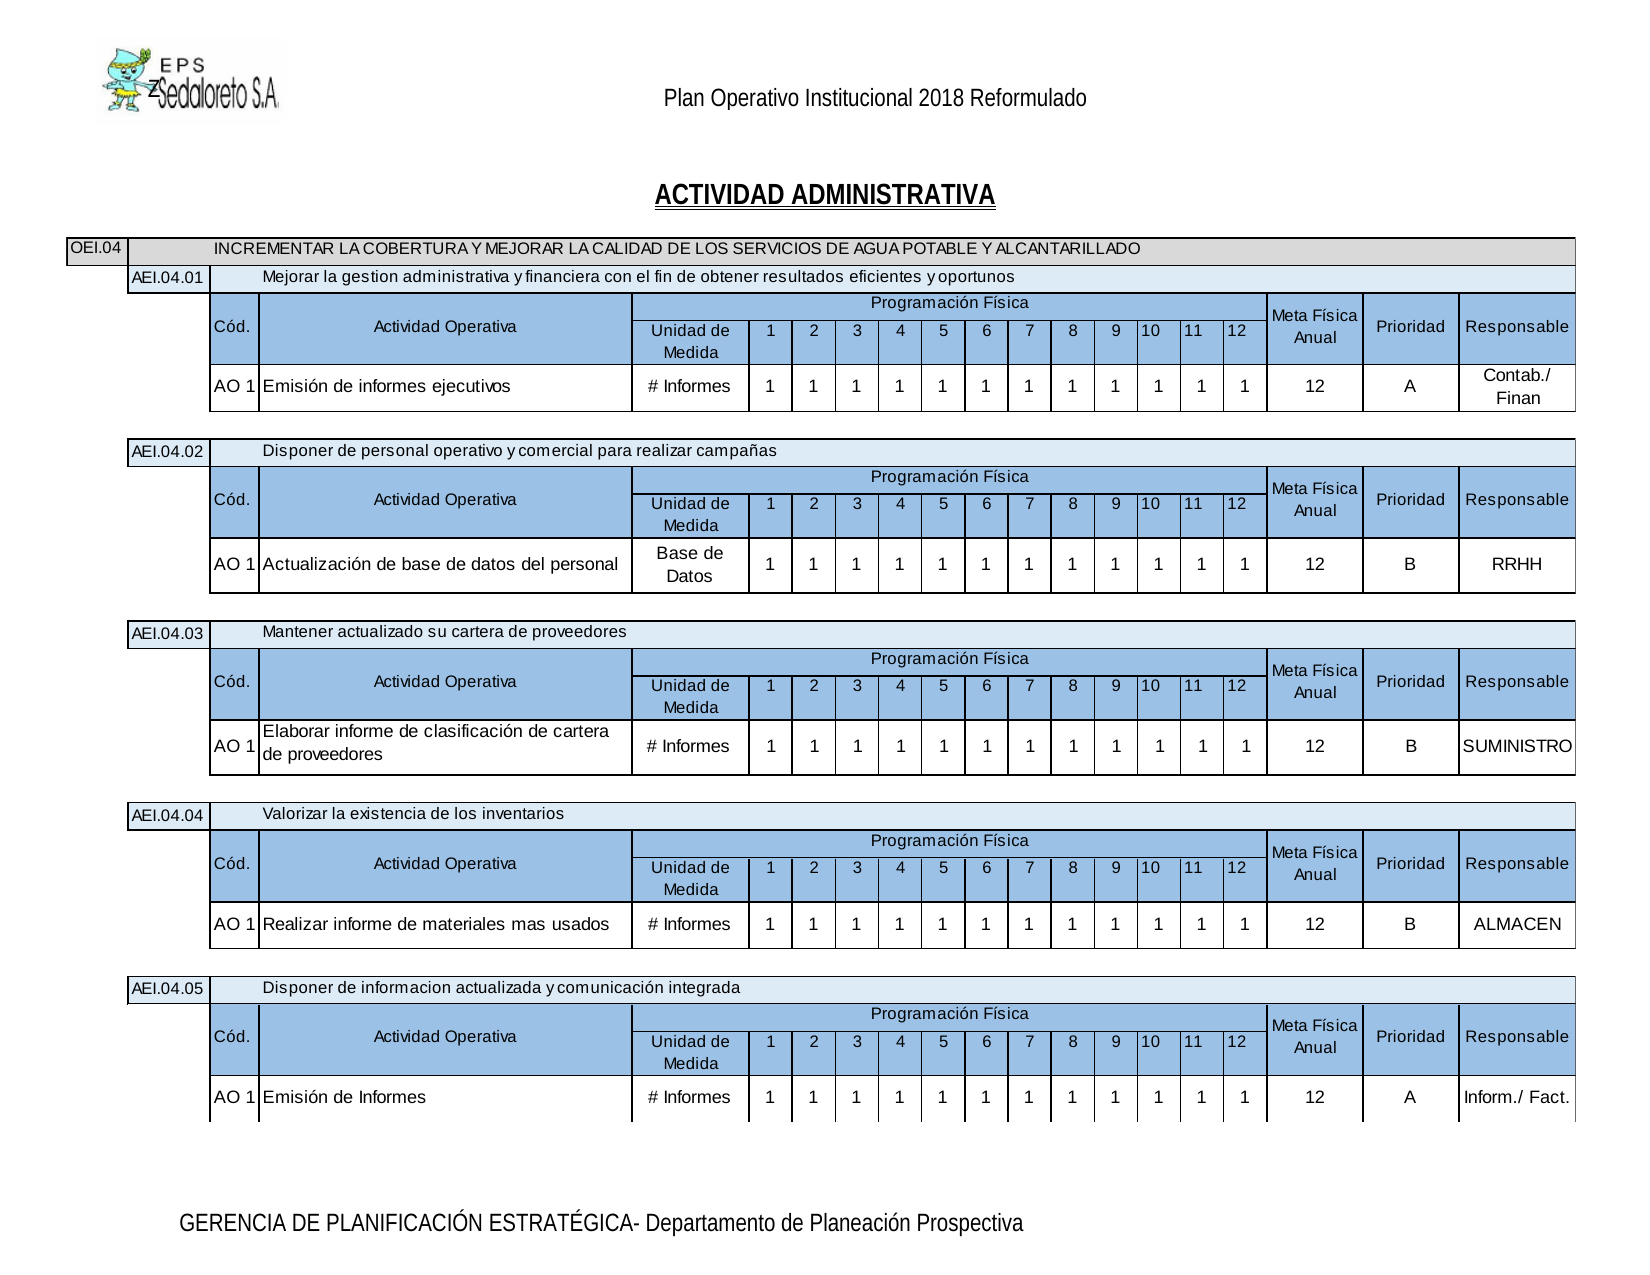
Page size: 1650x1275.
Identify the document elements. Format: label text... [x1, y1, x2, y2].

picture [93, 37, 287, 125]
text ACTIVIDAD ADMINISTRATIVA [148, 177, 1502, 211]
